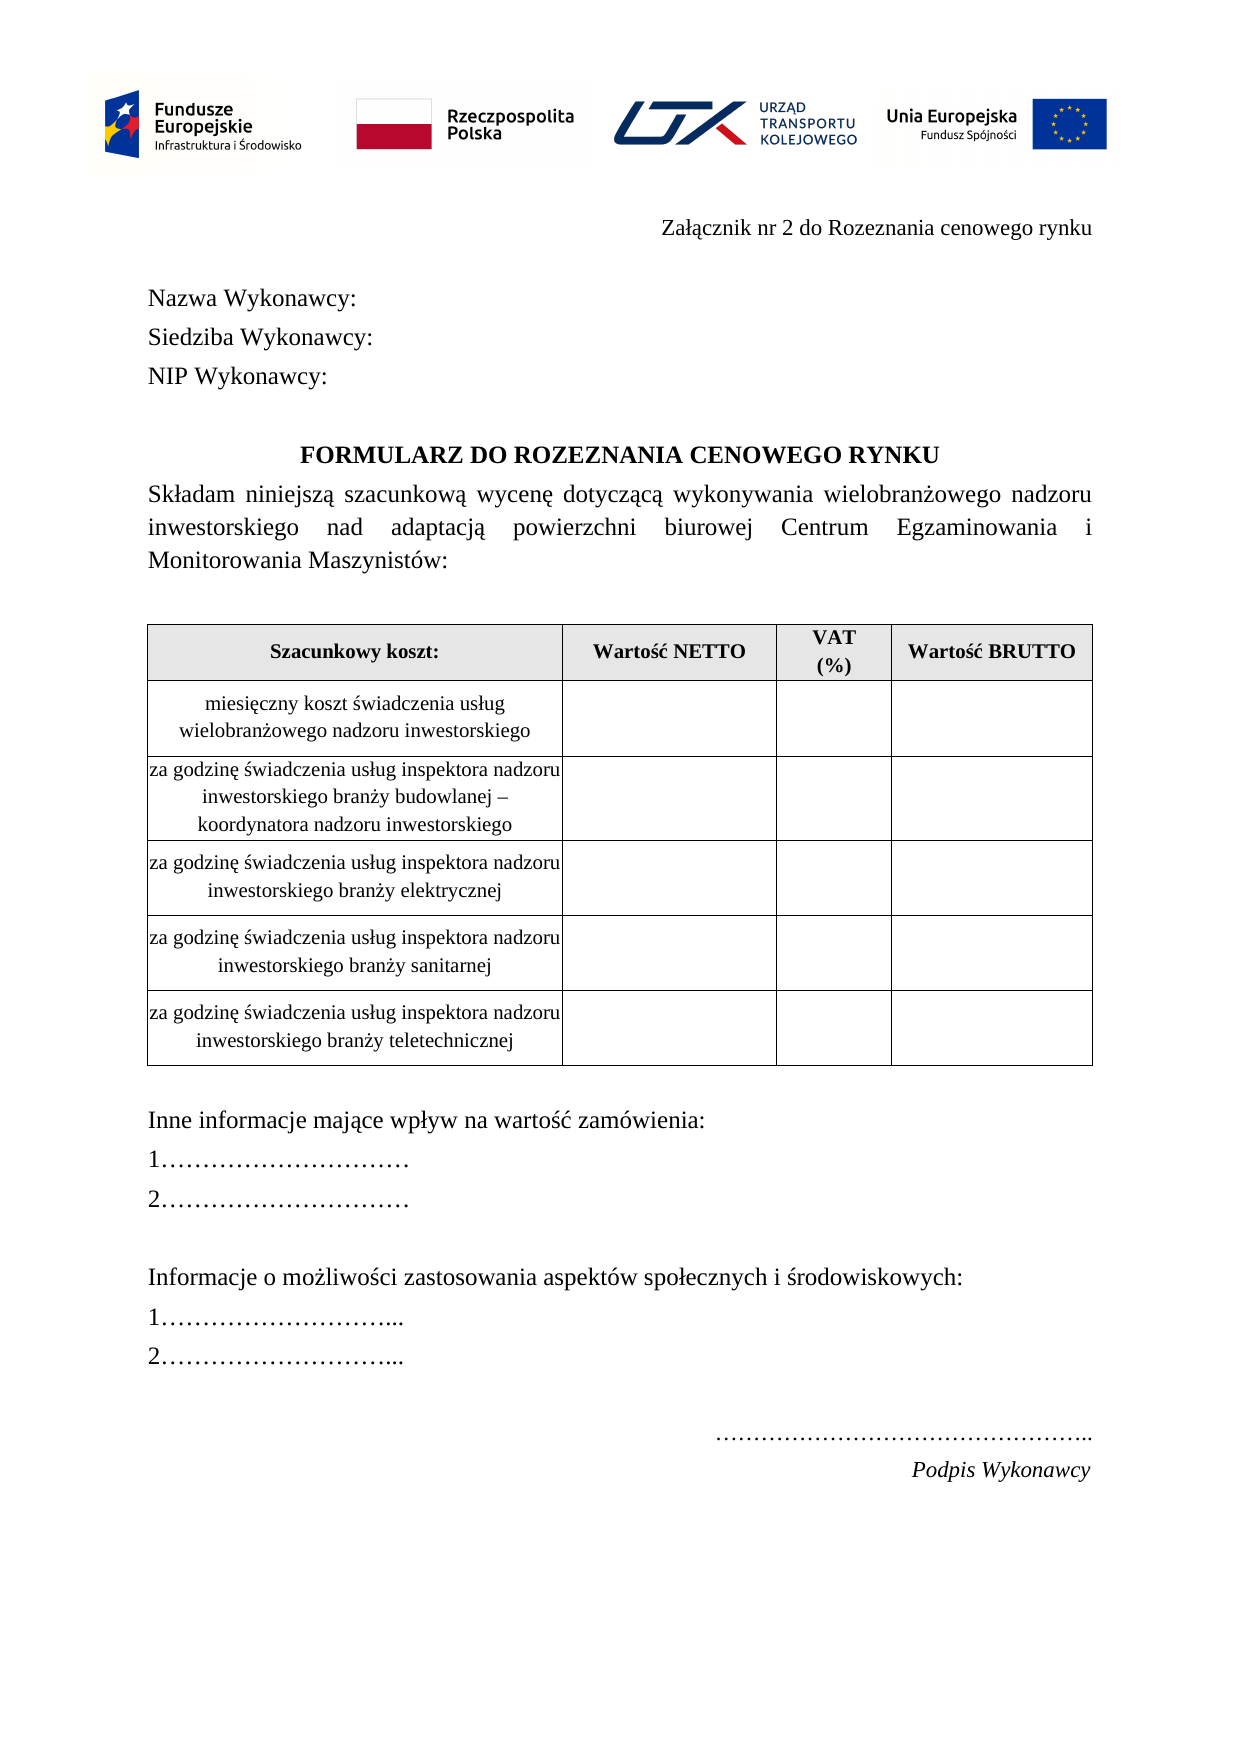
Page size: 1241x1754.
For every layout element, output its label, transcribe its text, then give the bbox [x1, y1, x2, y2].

text Podpis Wykonawcy [148, 1456, 1093, 1482]
table_cell za godzinę świadczenia usług inspektora nadzoru inwestorskiego branży elektrycznej [148, 841, 562, 915]
table_cell za godzinę świadczenia usług inspektora nadzoru inwestorskiego branży teletechnicznej [148, 991, 562, 1065]
picture [871, 82, 1123, 166]
table_cell [563, 841, 776, 915]
text Siedziba Wykonawcy: [148, 322, 1093, 351]
text Informacje o możliwości zastosowania aspektów społecznych i środowiskowych: [148, 1262, 1093, 1291]
text 1………………………... [148, 1302, 1093, 1330]
text 2………………………… [148, 1184, 1093, 1213]
table_header Wartość NETTO [563, 625, 776, 680]
table_cell [563, 757, 776, 840]
picture [341, 82, 590, 166]
table_cell [563, 916, 776, 990]
table_cell [777, 841, 891, 915]
text 2………………………... [148, 1341, 1093, 1370]
picture [88, 73, 318, 175]
text 1………………………… [148, 1144, 1093, 1173]
table_cell [777, 757, 891, 840]
table_cell [892, 841, 1092, 915]
table_cell [892, 681, 1092, 756]
table_header Wartość BRUTTO [892, 625, 1092, 680]
text ………………………………………….. [148, 1419, 1093, 1446]
text FORMULARZ DO ROZEZNANIA CENOWEGO RYNKU [148, 440, 1093, 469]
table_cell miesięczny koszt świadczenia usług wielobranżowego nadzoru inwestorskiego [148, 681, 562, 756]
text Składam niniejszą szacunkową wycenę dotyczącą wykonywania wielobranżowego nadzoru inwestorskiego nad adaptacją powierzchni biurowej Centrum Egzaminowania i Monitorowania Maszynistów: [148, 479, 1093, 574]
table_cell [892, 757, 1092, 840]
table_cell [563, 681, 776, 756]
table_cell [563, 991, 776, 1065]
text NIP Wykonawcy: [148, 361, 1093, 390]
table_cell [892, 991, 1092, 1065]
table_cell [892, 916, 1092, 990]
picture [604, 96, 865, 152]
text Załącznik nr 2 do Rozeznania cenowego rynku [148, 213, 1093, 240]
text Inne informacje mające wpływ na wartość zamówienia: [148, 1105, 1093, 1134]
table_cell [777, 681, 891, 756]
table_header VAT (%) [777, 625, 891, 680]
table_cell [777, 991, 891, 1065]
table_cell [777, 916, 891, 990]
text Nazwa Wykonawcy: [148, 283, 1093, 312]
table_cell za godzinę świadczenia usług inspektora nadzoru inwestorskiego branży budowlanej – koordynatora nadzoru inwestorskiego [148, 757, 562, 840]
table_header Szacunkowy koszt: [148, 625, 562, 680]
table_cell za godzinę świadczenia usług inspektora nadzoru inwestorskiego branży sanitarnej [148, 916, 562, 990]
